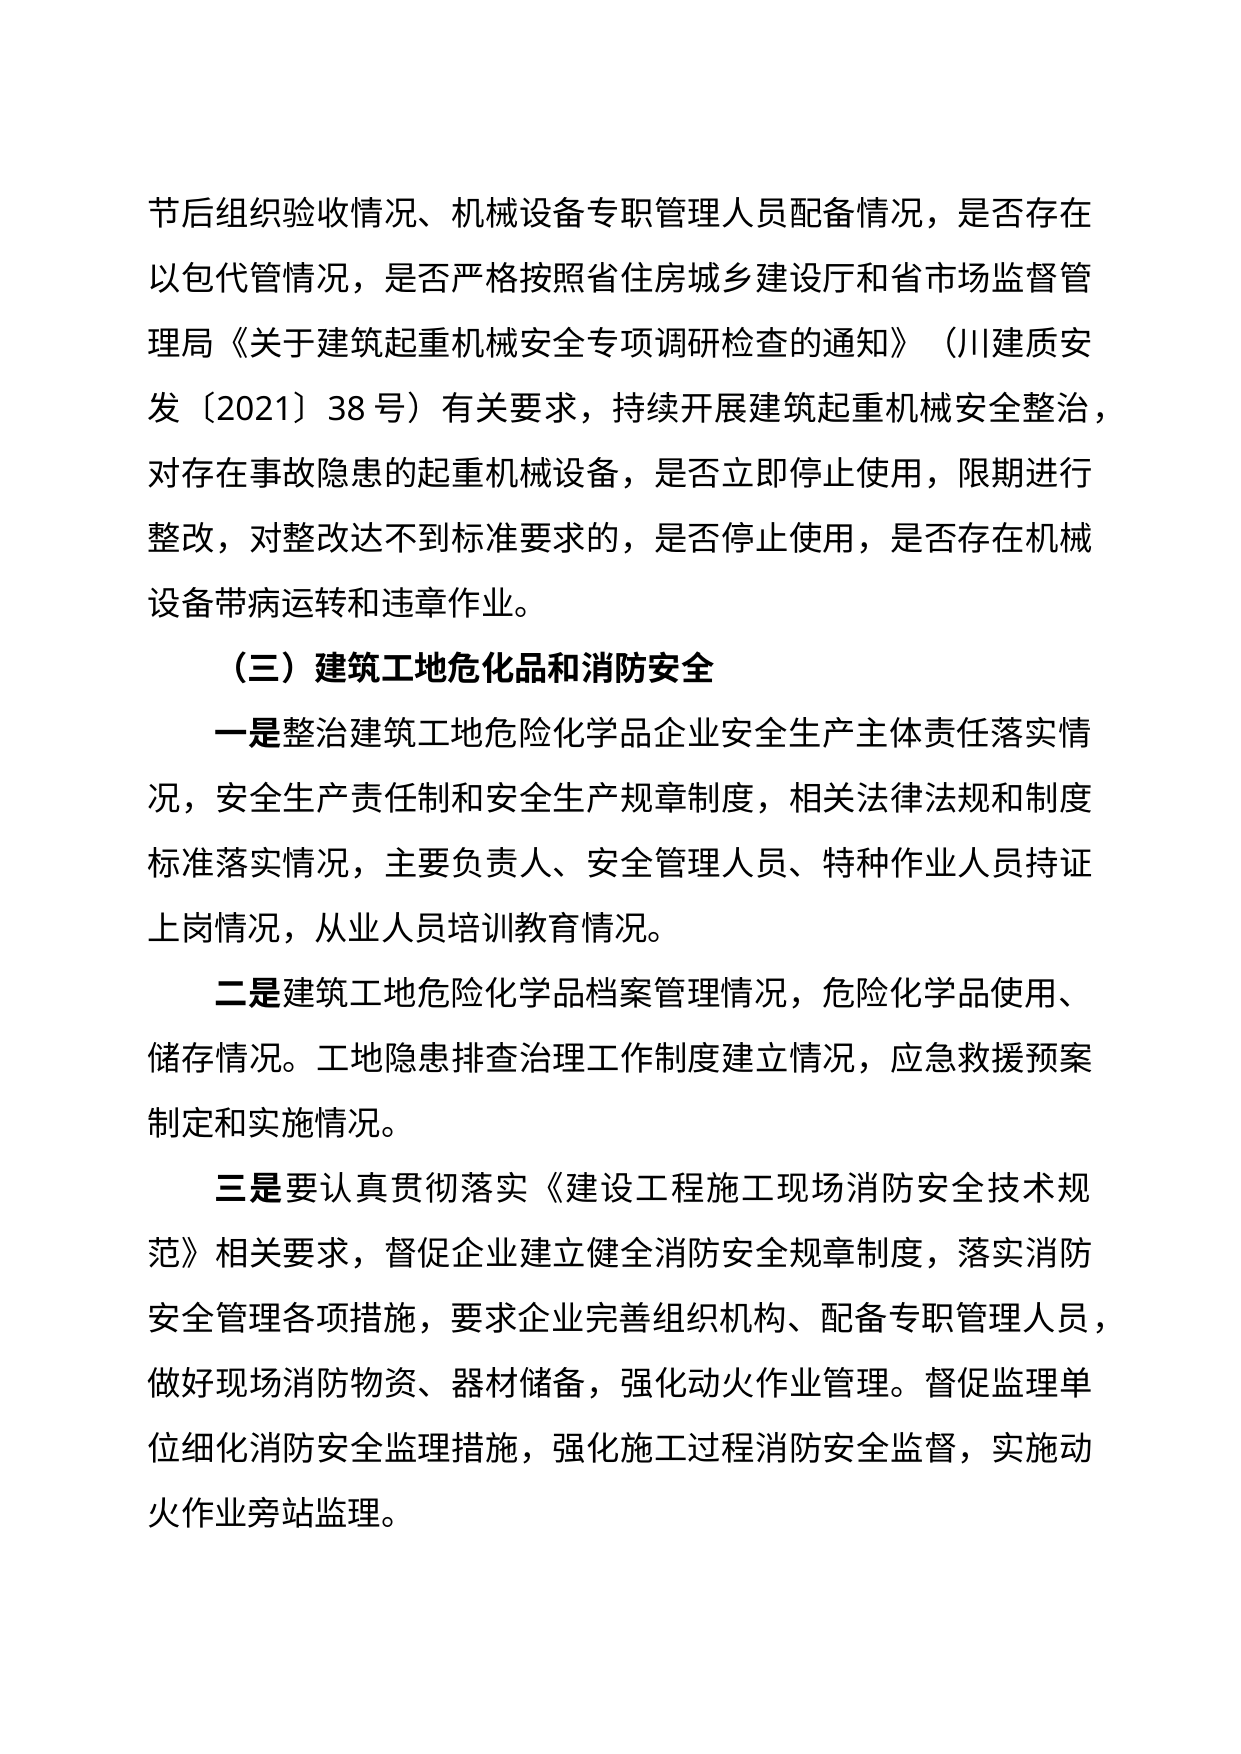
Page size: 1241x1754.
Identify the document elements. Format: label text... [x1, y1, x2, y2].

text （三）建筑工地危化品和消防安全 [148, 633, 1092, 698]
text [148, 178, 1092, 633]
text 一是整治建筑工地危险化学品企业安全生产主体责任落实情况，安全生产责任制和安全生产规章制度，相关法律法规和制度标准落实情况，主要负责人、安全管理人员、特种作业人员持证上岗情况，从业人员培训教育情况。 [148, 698, 1092, 958]
text 三是要认真贯彻落实《建设工程施工现场消防安全技术规范》相关要求，督促企业建立健全消防安全规章制度，落实消防安全管理各项措施，要求企业完善组织机构、配备专职管理人员，做好现场消防物资、器材储备，强化动火作业管理。督促监理单位细化消防安全监理措施，强化施工过程消防安全监督，实施动火作业旁站监理。 [148, 1153, 1092, 1543]
text 二是建筑工地危险化学品档案管理情况，危险化学品使用、储存情况。工地隐患排查治理工作制度建立情况，应急救援预案制定和实施情况。 [148, 958, 1092, 1153]
